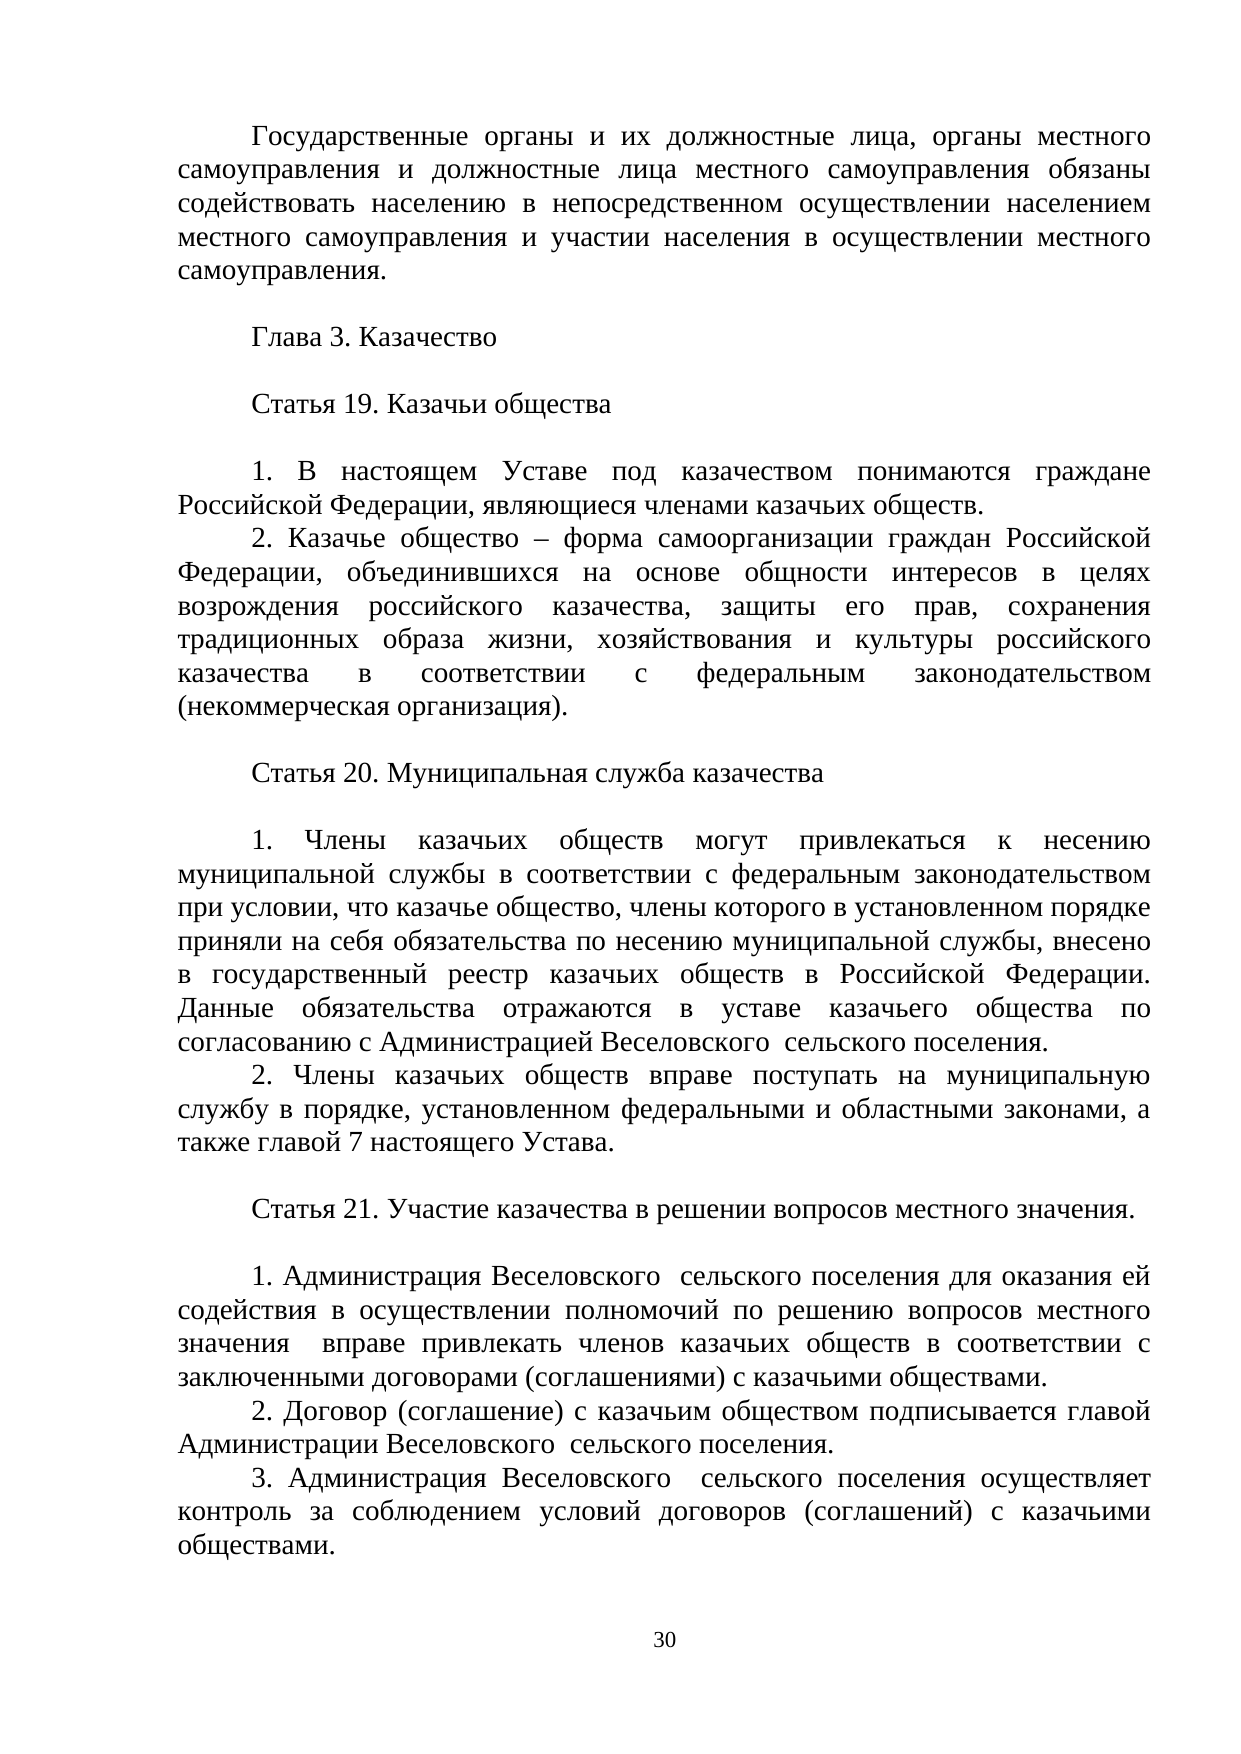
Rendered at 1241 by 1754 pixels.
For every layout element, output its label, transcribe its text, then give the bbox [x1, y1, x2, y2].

text 2. Члены казачьих обществ вправе поступать на муниципальную службу в порядке, установленном федеральными и областными законами, а также главой 7 настоящего Устава. [177, 1057, 1152, 1158]
text 2. Казачье общество – форма самоорганизации граждан Российской Федерации, объединившихся на основе общности интересов в целях возрождения российского казачества, защиты его прав, сохранения традиционных образа жизни, хозяйствования и культуры российского казачества в соответствии с федеральным законодательством (некоммерческая организация). [177, 521, 1152, 722]
text Государственные органы и их должностные лица, органы местного самоуправления и должностные лица местного самоуправления обязаны содействовать населению в непосредственном осуществлении населением местного самоуправления и участии населения в осуществлении местного самоуправления. [177, 118, 1152, 286]
text 1. Администрация Веселовского сельского поселения для оказания ей содействия в осуществлении полномочий по решению вопросов местного значения вправе привлекать членов казачьих обществ в соответствии с заключенными договорами (соглашениями) с казачьими обществами. [177, 1258, 1152, 1393]
text Глава 3. Казачество [177, 319, 1152, 353]
text Статья 21. Участие казачества в решении вопросов местного значения. [177, 1191, 1152, 1225]
text Статья 19. Казачьи общества [177, 386, 1152, 420]
text Статья 20. Муниципальная служба казачества [177, 755, 1152, 789]
text 3. Администрация Веселовского сельского поселения осуществляет контроль за соблюдением условий договоров (соглашений) с казачьими обществами. [177, 1460, 1152, 1560]
text 1. Члены казачьих обществ могут привлекаться к несению муниципальной службы в соответствии с федеральным законодательством при условии, что казачье общество, члены которого в установленном порядке приняли на себя обязательства по несению муниципальной службы, внесено в государственный реестр казачьих обществ в Российской Федерации. Данные обязательства отражаются в уставе казачьего общества по согласованию с Администрацией Веселовского сельского поселения. [177, 822, 1152, 1057]
text 1. В настоящем Уставе под казачеством понимаются граждане Российской Федерации, являющиеся членами казачьих обществ. [177, 453, 1152, 521]
text 2. Договор (соглашение) с казачьим обществом подписывается главой Администрации Веселовского сельского поселения. [177, 1393, 1152, 1460]
